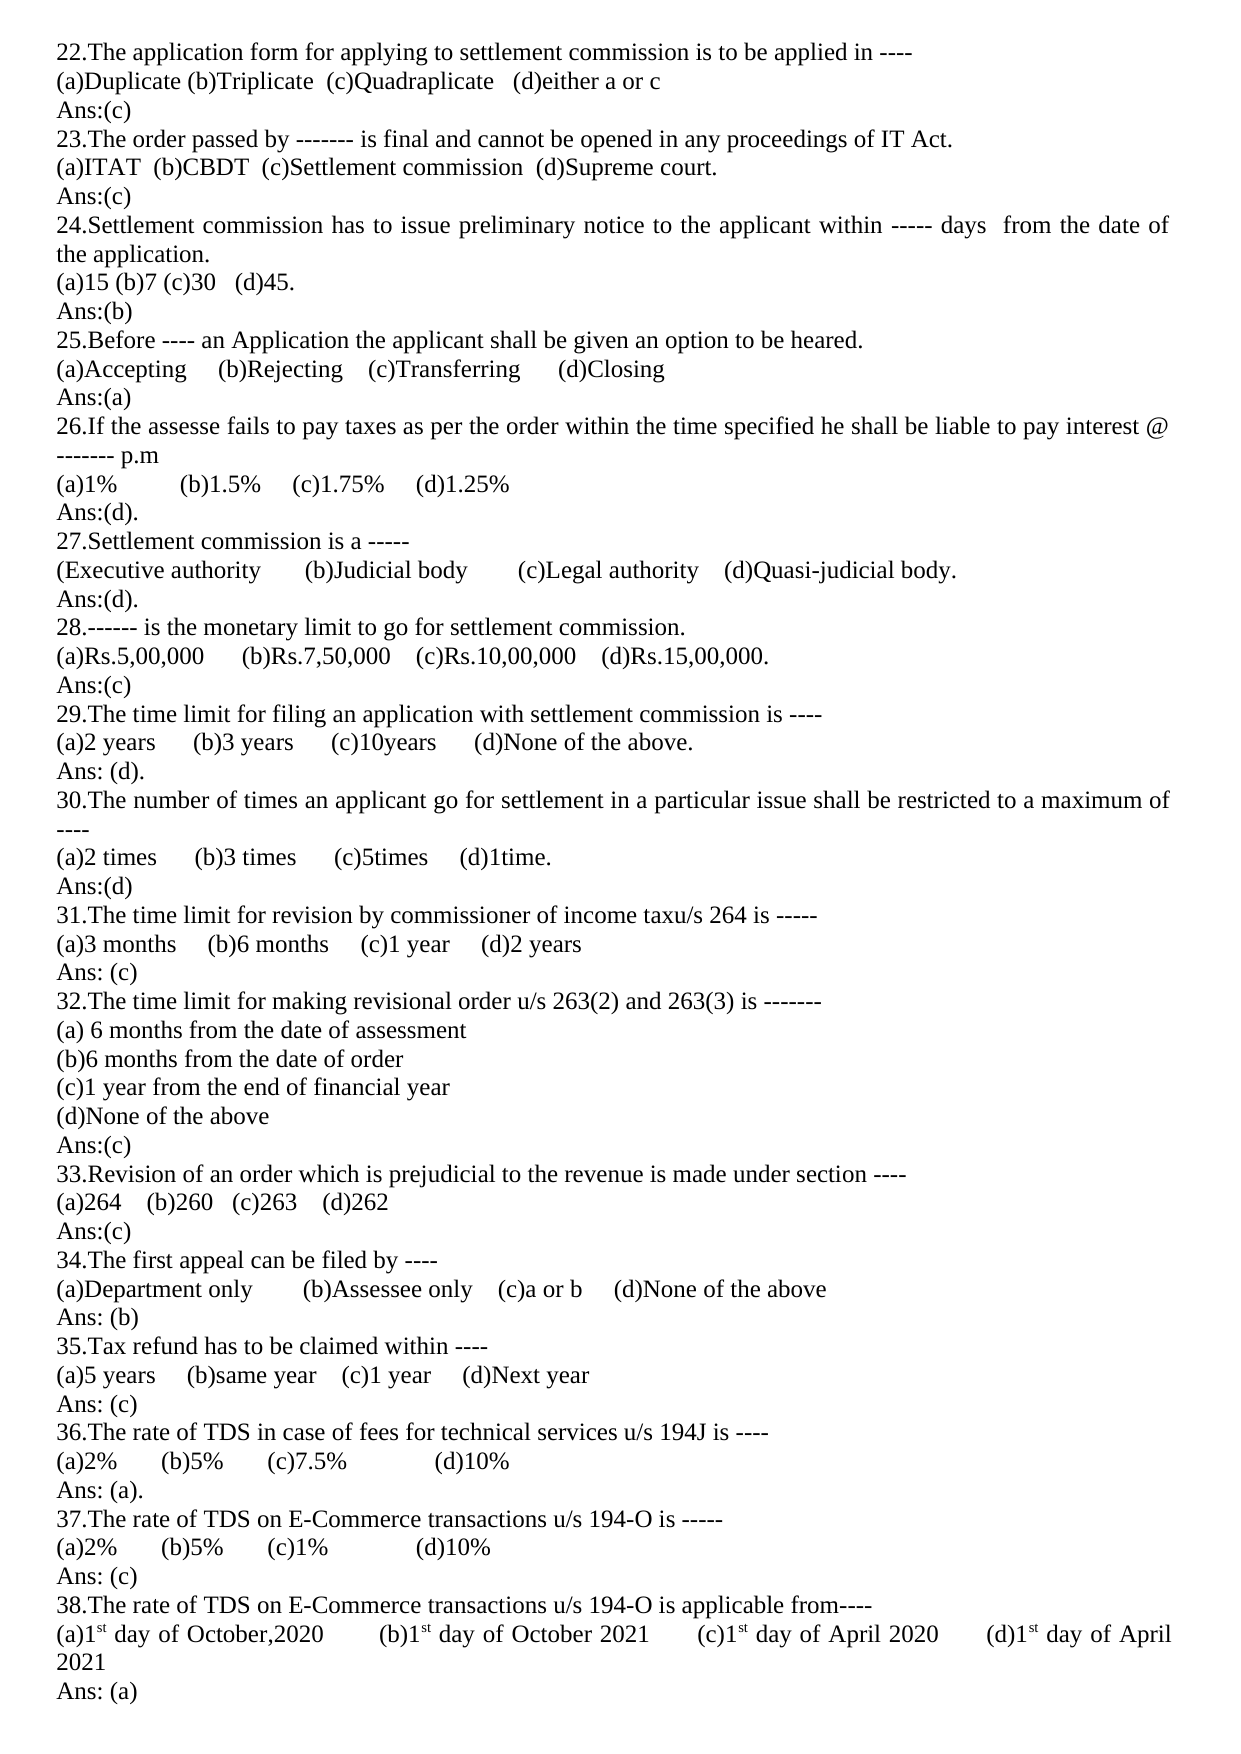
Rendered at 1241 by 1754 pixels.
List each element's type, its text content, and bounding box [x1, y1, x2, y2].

text Ans: (b) [56, 1302, 1172, 1331]
text 22.The application form for applying to settlement commission is to be applied in ---- [56, 37, 1172, 66]
text (a)1% (b)1.5% (c)1.75% (d)1.25% [56, 469, 1172, 497]
text 37.The rate of TDS on E-Commerce transactions u/s 194-O is ----- [56, 1504, 1172, 1532]
text 36.The rate of TDS in case of fees for technical services u/s 194J is ---- [56, 1417, 1172, 1446]
text (c)1 year from the end of financial year [56, 1072, 1172, 1101]
text Ans:(b) [56, 296, 1172, 325]
text 31.The time limit for revision by commissioner of income taxu/s 264 is ----- [56, 900, 1172, 929]
text 28.------ is the monetary limit to go for settlement commission. [56, 612, 1172, 641]
text Ans: (a). [56, 1475, 1172, 1504]
text Ans:(d). [56, 584, 1172, 612]
text 29.The time limit for filing an application with settlement commission is ---- [56, 699, 1172, 727]
text (a)2 times (b)3 times (c)5times (d)1time. [56, 842, 1172, 871]
text 38.The rate of TDS on E-Commerce transactions u/s 194-O is applicable from---- [56, 1590, 1172, 1619]
text Ans:(d) [56, 871, 1172, 900]
text 24.Settlement commission has to issue preliminary notice to the applicant within ----- days from the date of the application. [56, 210, 1172, 267]
text (a)264 (b)260 (c)263 (d)262 [56, 1187, 1172, 1216]
text 33.Revision of an order which is prejudicial to the revenue is made under section ---- [56, 1159, 1172, 1187]
text Ans: (d). [56, 756, 1172, 785]
text (a)1st day of October,2020 (b)1st day of October 2021 (c)1st day of April 2020 (d)1st day of April 2021 [56, 1619, 1172, 1676]
text 32.The time limit for making revisional order u/s 263(2) and 263(3) is ------- [56, 986, 1172, 1015]
text (a)15 (b)7 (c)30 (d)45. [56, 267, 1172, 296]
text 34.The first appeal can be filed by ---- [56, 1245, 1172, 1274]
text 23.The order passed by ------- is final and cannot be opened in any proceedings of IT Act. [56, 124, 1172, 152]
text (a)5 years (b)same year (c)1 year (d)Next year [56, 1360, 1172, 1389]
text Ans: (c) [56, 1389, 1172, 1417]
text (Executive authority (b)Judicial body (c)Legal authority (d)Quasi-judicial body. [56, 555, 1172, 584]
text (a)Rs.5,00,000 (b)Rs.7,50,000 (c)Rs.10,00,000 (d)Rs.15,00,000. [56, 641, 1172, 670]
text (a)Department only (b)Assessee only (c)a or b (d)None of the above [56, 1274, 1172, 1302]
text (a)ITAT (b)CBDT (c)Settlement commission (d)Supreme court. [56, 152, 1172, 181]
text 25.Before ---- an Application the applicant shall be given an option to be heared. [56, 325, 1172, 354]
text Ans:(c) [56, 670, 1172, 699]
text Ans: (c) [56, 1561, 1172, 1590]
text Ans:(c) [56, 1130, 1172, 1159]
text 26.If the assesse fails to pay taxes as per the order within the time specified he shall be liable to pay interest @ ------- p.m [56, 411, 1172, 469]
text Ans:(d). [56, 497, 1172, 526]
text (a)2% (b)5% (c)1% (d)10% [56, 1532, 1172, 1561]
text (a)Accepting (b)Rejecting (c)Transferring (d)Closing [56, 354, 1172, 382]
text 27.Settlement commission is a ----- [56, 526, 1172, 555]
text 30.The number of times an applicant go for settlement in a particular issue shall be restricted to a maximum of ---- [56, 785, 1172, 842]
text Ans:(c) [56, 95, 1172, 124]
text 35.Tax refund has to be claimed within ---- [56, 1331, 1172, 1360]
text (a)Duplicate (b)Triplicate (c)Quadraplicate (d)either a or c [56, 66, 1172, 95]
text Ans:(a) [56, 382, 1172, 411]
text (a)2% (b)5% (c)7.5% (d)10% [56, 1446, 1172, 1475]
text (a) 6 months from the date of assessment [56, 1015, 1172, 1044]
text Ans:(c) [56, 1216, 1172, 1245]
text Ans: (a) [56, 1676, 1172, 1705]
text (a)3 months (b)6 months (c)1 year (d)2 years [56, 929, 1172, 957]
text (d)None of the above [56, 1101, 1172, 1130]
text (b)6 months from the date of order [56, 1044, 1172, 1072]
text Ans: (c) [56, 957, 1172, 986]
text Ans:(c) [56, 181, 1172, 210]
text (a)2 years (b)3 years (c)10years (d)None of the above. [56, 727, 1172, 756]
